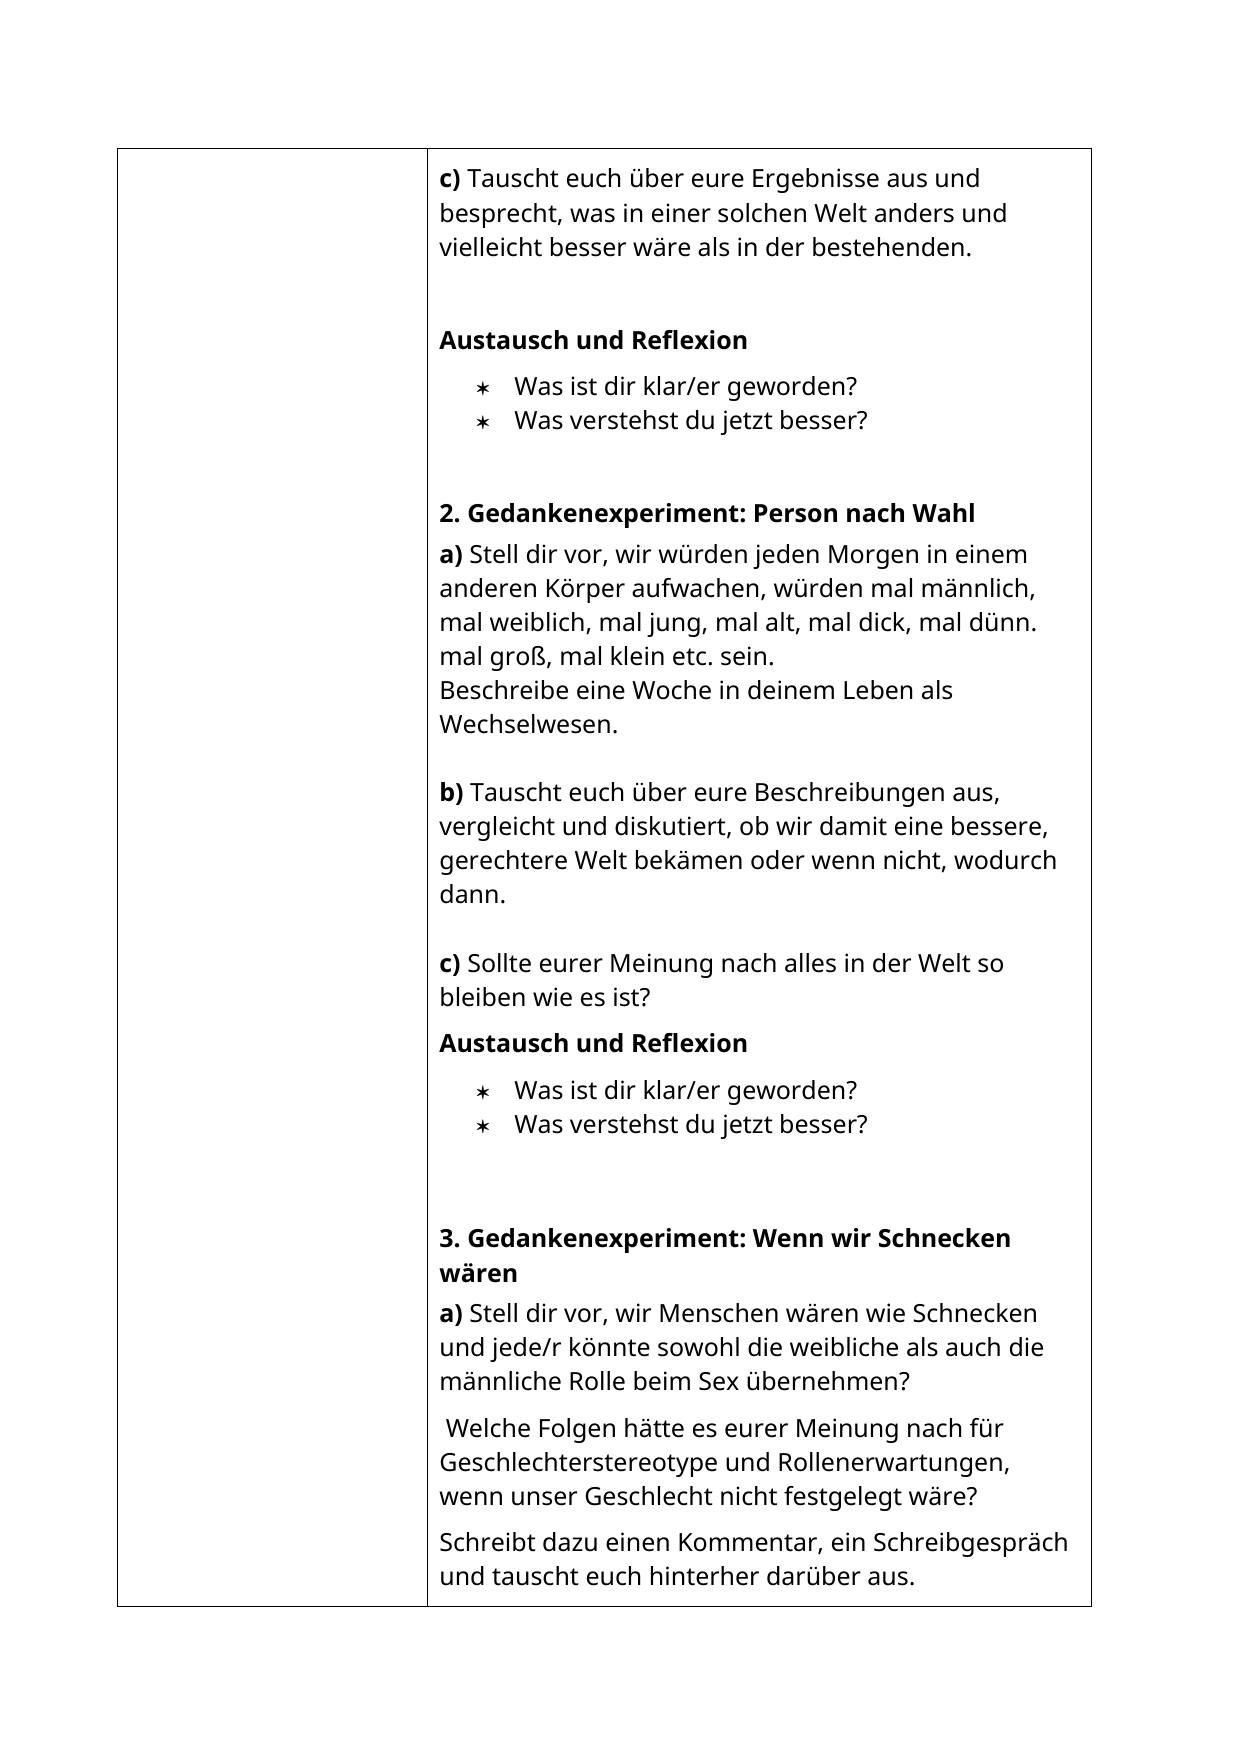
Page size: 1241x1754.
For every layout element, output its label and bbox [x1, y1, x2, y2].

table_header [118, 149, 427, 1606]
table_header [428, 149, 1091, 1606]
